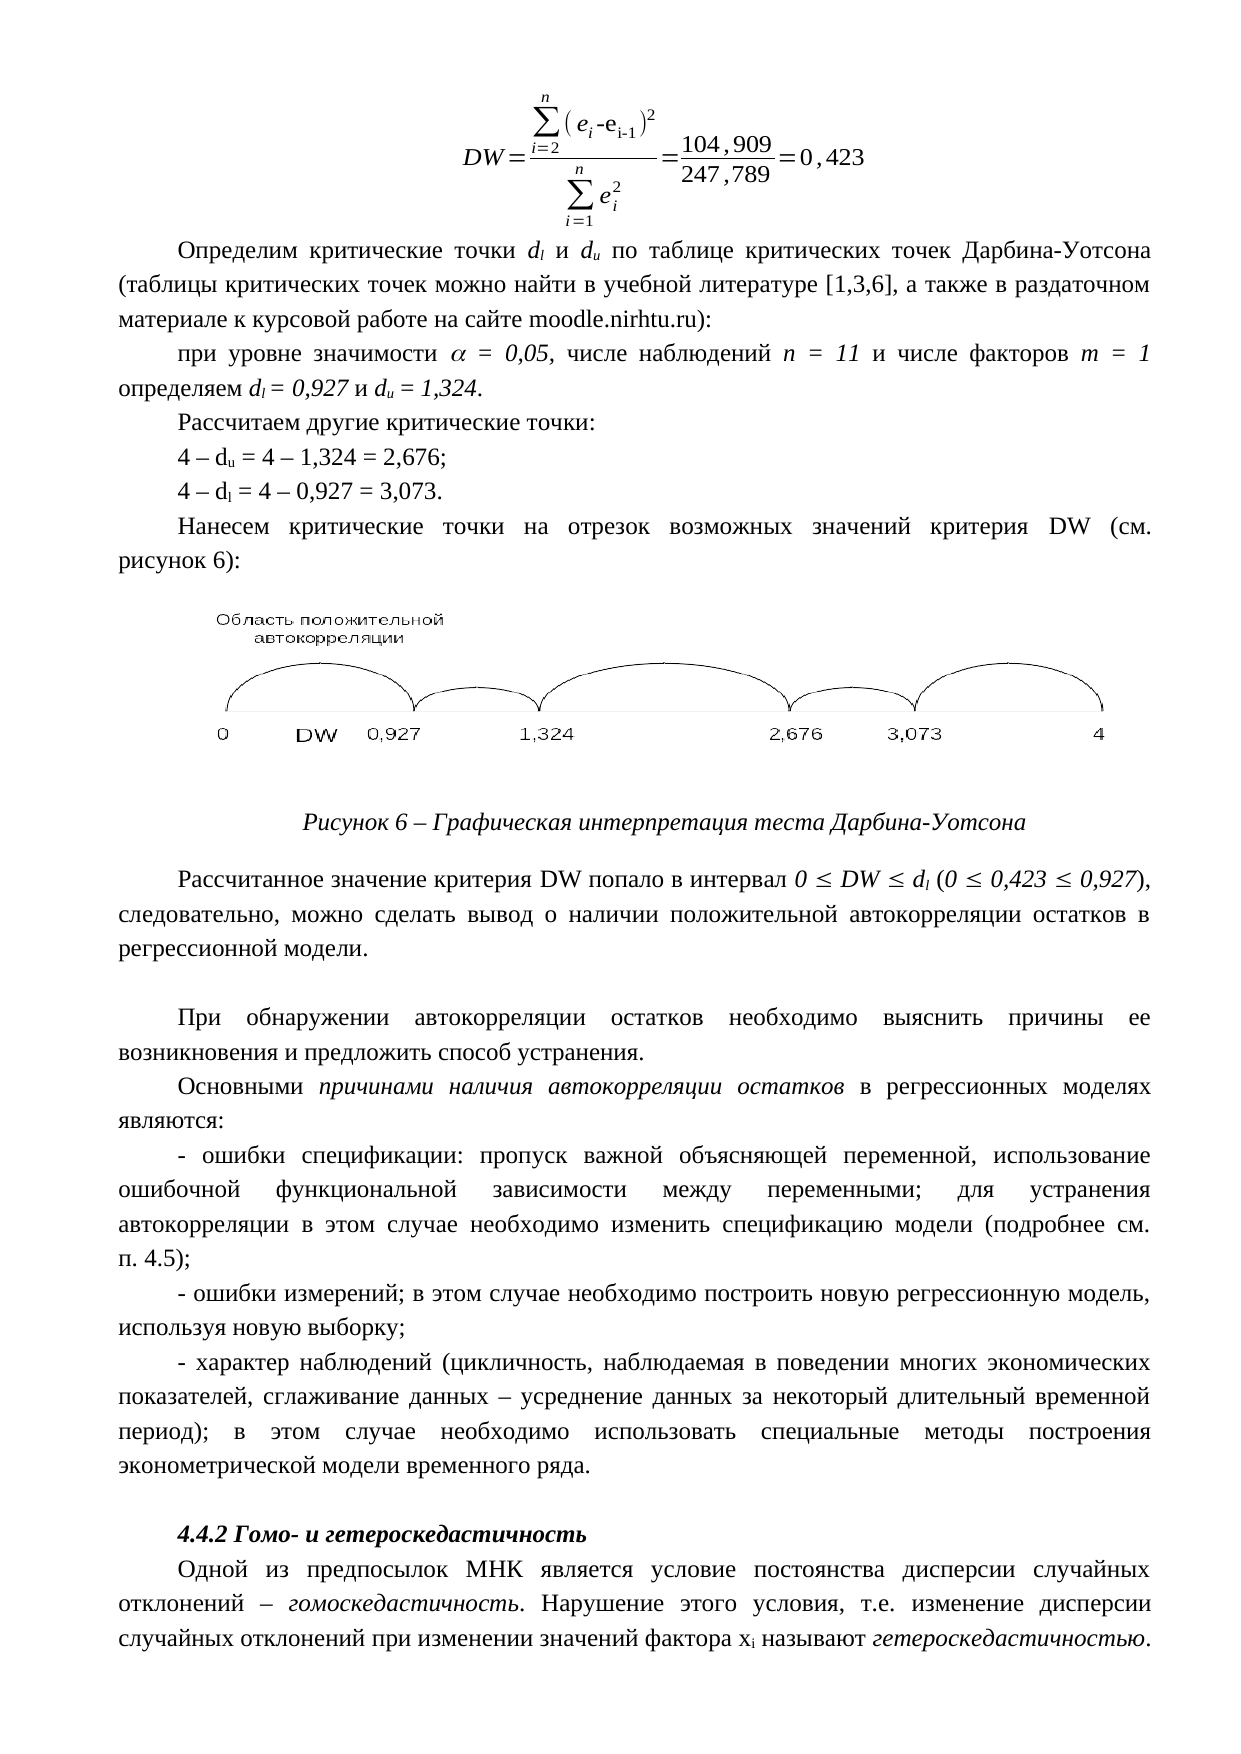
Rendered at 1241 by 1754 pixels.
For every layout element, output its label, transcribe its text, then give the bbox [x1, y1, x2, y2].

text 4 – du = 4 – 1,324 = 2,676; [118, 442, 1152, 471]
text Одной из предпосылок МНК является условие постоянства дисперсии случайных отклонений – гомоскедастичность. Нарушение этого условия, т.е. изменение дисперсии случайных отклонений при изменении значений фактора xi называют гетероскедастичностью. [118, 1554, 1152, 1652]
text При обнаружении автокорреляции остатков необходимо выяснить причины ее возникновения и предложить способ устранения. [118, 1002, 1152, 1065]
text Определим критические точки dl и du по таблице критических точек Дарбина-Уотсона (таблицы критических точек можно найти в учебной литературе [1,3,6], а также в раздаточном материале к курсовой работе на сайте moodle.nirhtu.ru): [118, 235, 1152, 333]
text Основными причинами наличия автокорреляции остатков в регрессионных моделях являются: [118, 1071, 1152, 1134]
text 4 – dl = 4 – 0,927 = 3,073. [118, 476, 1152, 505]
text Нанесем критические точки на отрезок возможных значений критерия DW (см. рисунок 6): [118, 511, 1152, 574]
text при уровне значимости = 0,05, числе наблюдений n = 11 и числе факторов m = 1 определяем dl = 0,927 и du = 1,324. [118, 338, 1152, 402]
text - ошибки спецификации: пропуск важной объясняющей переменной, использование ошибочной функциональной зависимости между переменными; для устранения автокорреляции в этом случае необходимо изменить спецификацию модели (подробнее см. п. 4.5); [118, 1140, 1152, 1272]
subtitle 4.4.2 Гомо- и гетероскедастичность [118, 1519, 1152, 1548]
text Рассчитанное значение критерия DW попало в интервал 0 DW dl (0 0,423 0,927), следовательно, можно сделать вывод о наличии положительной автокорреляции остатков в регрессионной модели. [118, 864, 1152, 962]
text - характер наблюдений (цикличность, наблюдаемая в поведении многих экономических показателей, сглаживание данных – усреднение данных за некоторый длительный временной период); в этом случае необходимо использовать специальные методы построения эконометрической модели временного ряда. [118, 1347, 1152, 1479]
text Рассчитаем другие критические точки: [118, 407, 1152, 436]
text Рисунок 6 – Графическая интерпретация теста Дарбина-Уотсона [118, 807, 1152, 836]
text - ошибки измерений; в этом случае необходимо построить новую регрессионную модель, используя новую выборку; [118, 1278, 1152, 1341]
